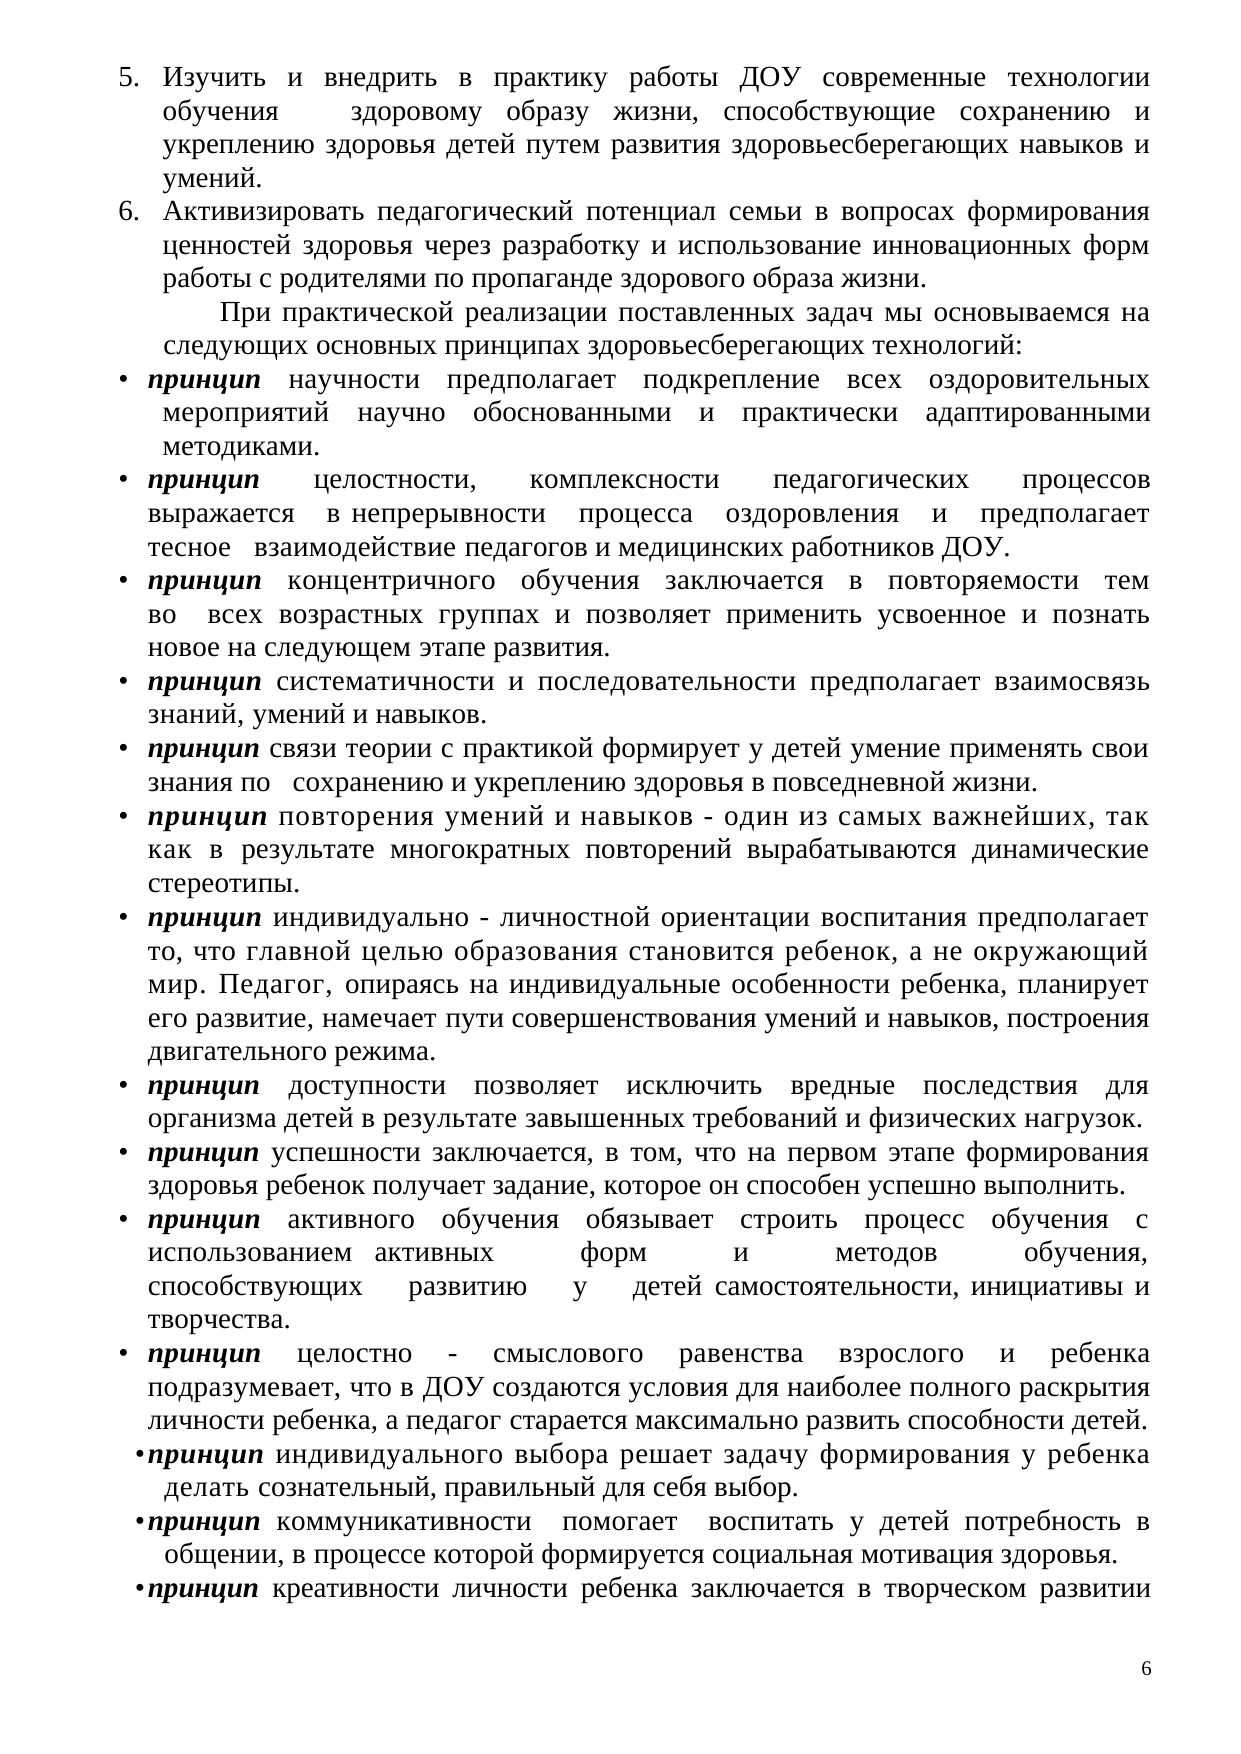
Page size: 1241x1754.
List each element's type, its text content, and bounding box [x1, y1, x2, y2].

list принцип связи теории с практикой формирует у детей умение применять свои знания по сохранению и укреплению здоровья в повседневной жизни. [118, 730, 1150, 797]
list принцип целостно - смыслового равенства взрослого и ребенка подразумевает, что в ДОУ создаются условия для наиболее полного раскрытия личности ребенка, а педагог старается максимально развить способности детей. [118, 1335, 1152, 1436]
list Изучить и внедрить в практику работы ДОУ современные технологии обучения здоровому образу жизни, способствующие сохранению и укреплению здоровья детей путем развития здоровьесберегающих навыков и умений. [118, 59, 1151, 193]
list принцип повторения умений и навыков - один из самых важнейших, так как в результате многократных повторений вырабатываются динамические стереотипы. [118, 798, 1150, 899]
list принцип доступности позволяет исключить вредные последствия для организма детей в результате завышенных требований и физических нагрузок. [118, 1067, 1150, 1134]
list принцип целостности, комплексности педагогических процессов выражается в непрерывности процесса оздоровления и предполагает тесное взаимодействие педагогов и медицинских работников ДОУ. [118, 462, 1152, 562]
list принцип научности предполагает подкрепление всех оздоровительных мероприятий научно обоснованными и практически адаптированными методиками. [118, 361, 1152, 462]
text При практической реализации поставленных задач мы основываемся на следующих основных принципах здоровьесберегающих технологий: [163, 294, 1152, 361]
list Активизировать педагогический потенциал семьи в вопросах формирования ценностей здоровья через разработку и использование инновационных форм работы с родителями по пропаганде здорового образа жизни. [118, 193, 1151, 294]
list принцип успешности заключается, в том, что на первом этапе формирования здоровья ребенок получает задание, которое он способен успешно выполнить. [118, 1134, 1150, 1201]
list принцип коммуникативности помогает воспитать у детей потребность в общении, в процессе которой формируется социальная мотивация здоровья. [134, 1503, 1152, 1570]
list принцип активного обучения обязывает строить процесс обучения с использованием активных форм и методов обучения, способствующих развитию у детей самостоятельности, инициативы и творчества. [118, 1201, 1150, 1335]
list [134, 1570, 1152, 1603]
list принцип индивидуально - личностной ориентации воспитания предполагает то, что главной целью образования становится ребенок, а не окружающий мир. Педагог, опираясь на индивидуальные особенности ребенка, планирует его развитие, намечает пути совершенствования умений и навыков, построения двигательного режима. [118, 899, 1150, 1067]
list принцип индивидуального выбора решает задачу формирования у ребенка делать сознательный, правильный для себя выбор. [134, 1436, 1152, 1503]
list принцип концентричного обучения заключается в повторяемости тем во всех возрастных группах и позволяет применить усвоенное и познать новое на следующем этапе развития. [118, 562, 1152, 663]
list принцип систематичности и последовательности предполагает взаимосвязь знаний, умений и навыков. [118, 663, 1152, 730]
